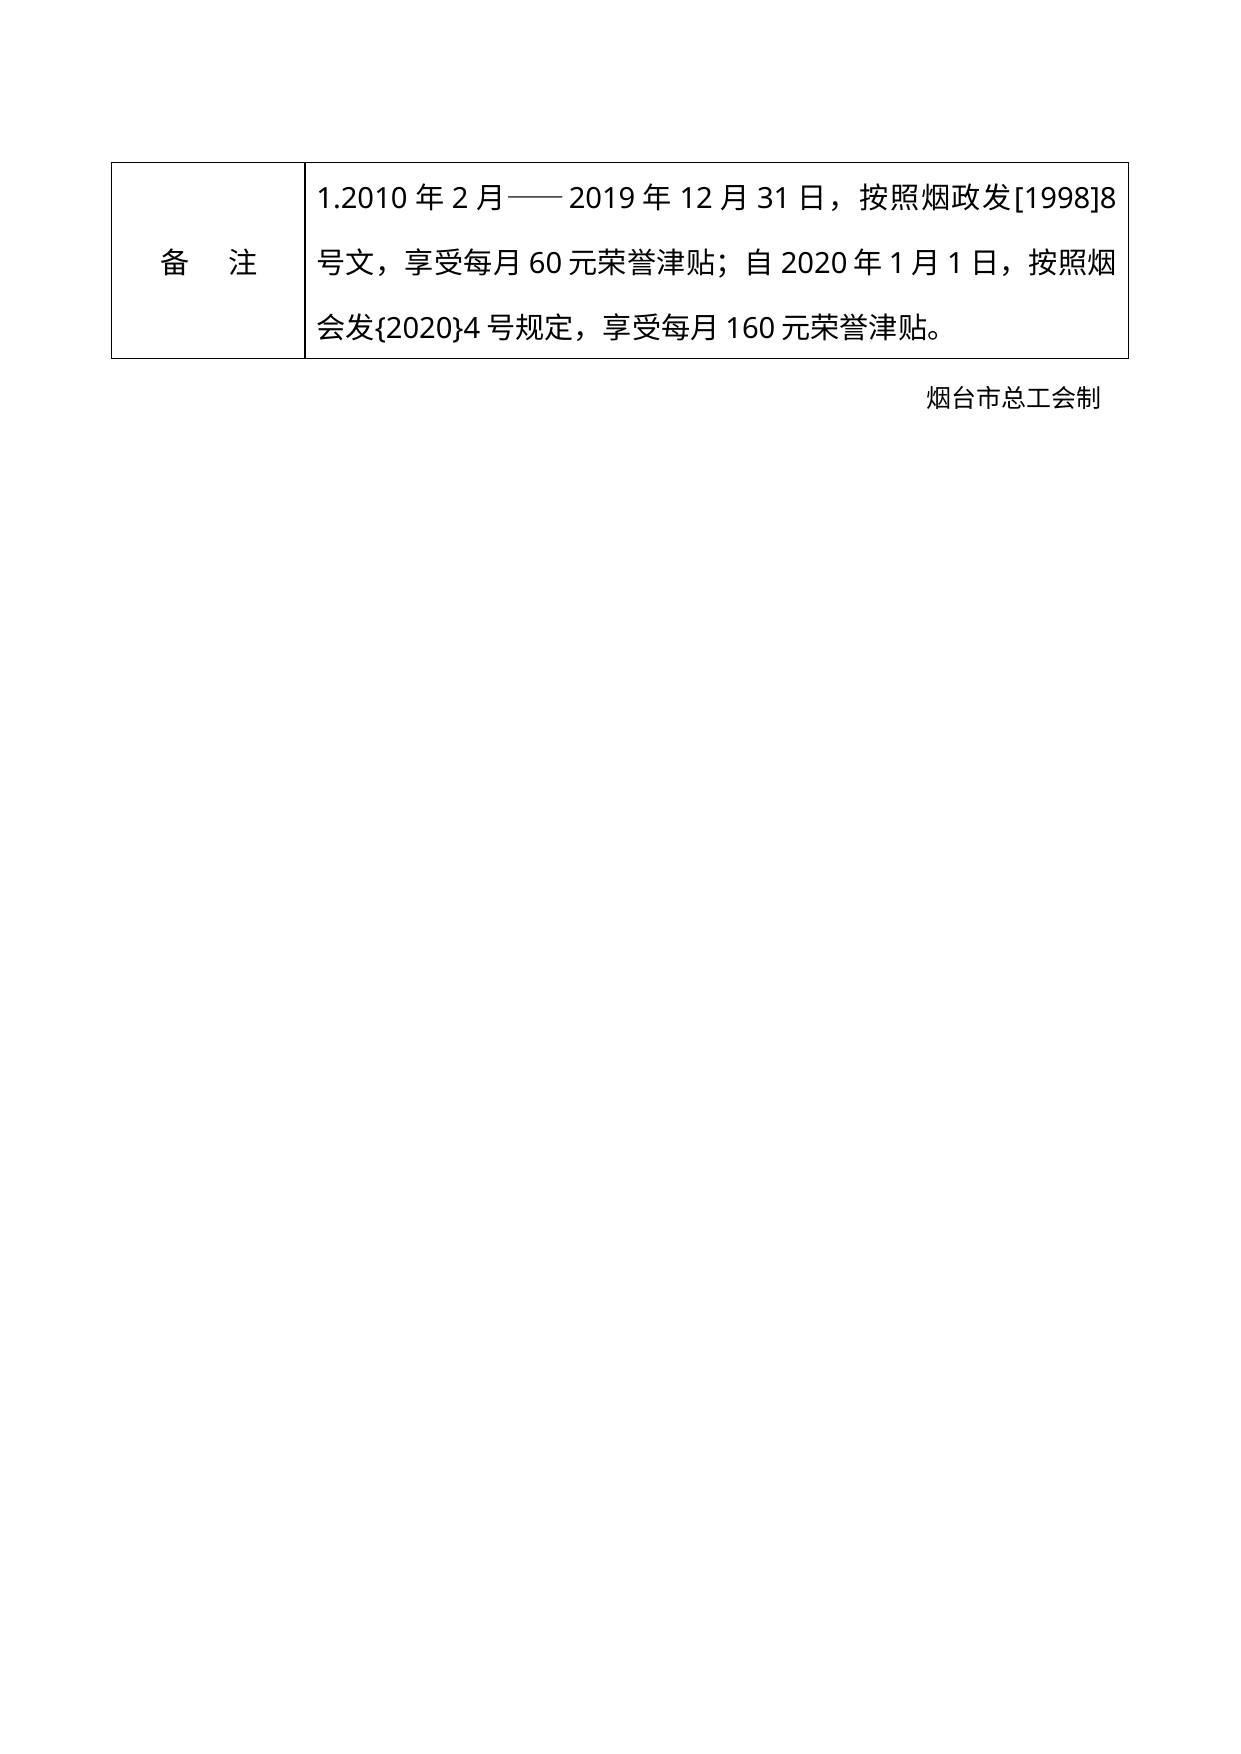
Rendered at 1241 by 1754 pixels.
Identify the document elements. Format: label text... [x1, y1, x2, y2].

table_cell 1.2010年2月——2019年12月31日，按照烟政发[1998]8号文，享受每月60元荣誉津贴；自2020年1月1日，按照烟会发{2020}4号规定，享受每月160元荣誉津贴。 [306, 163, 1128, 358]
table_cell 备 注 [112, 163, 304, 358]
